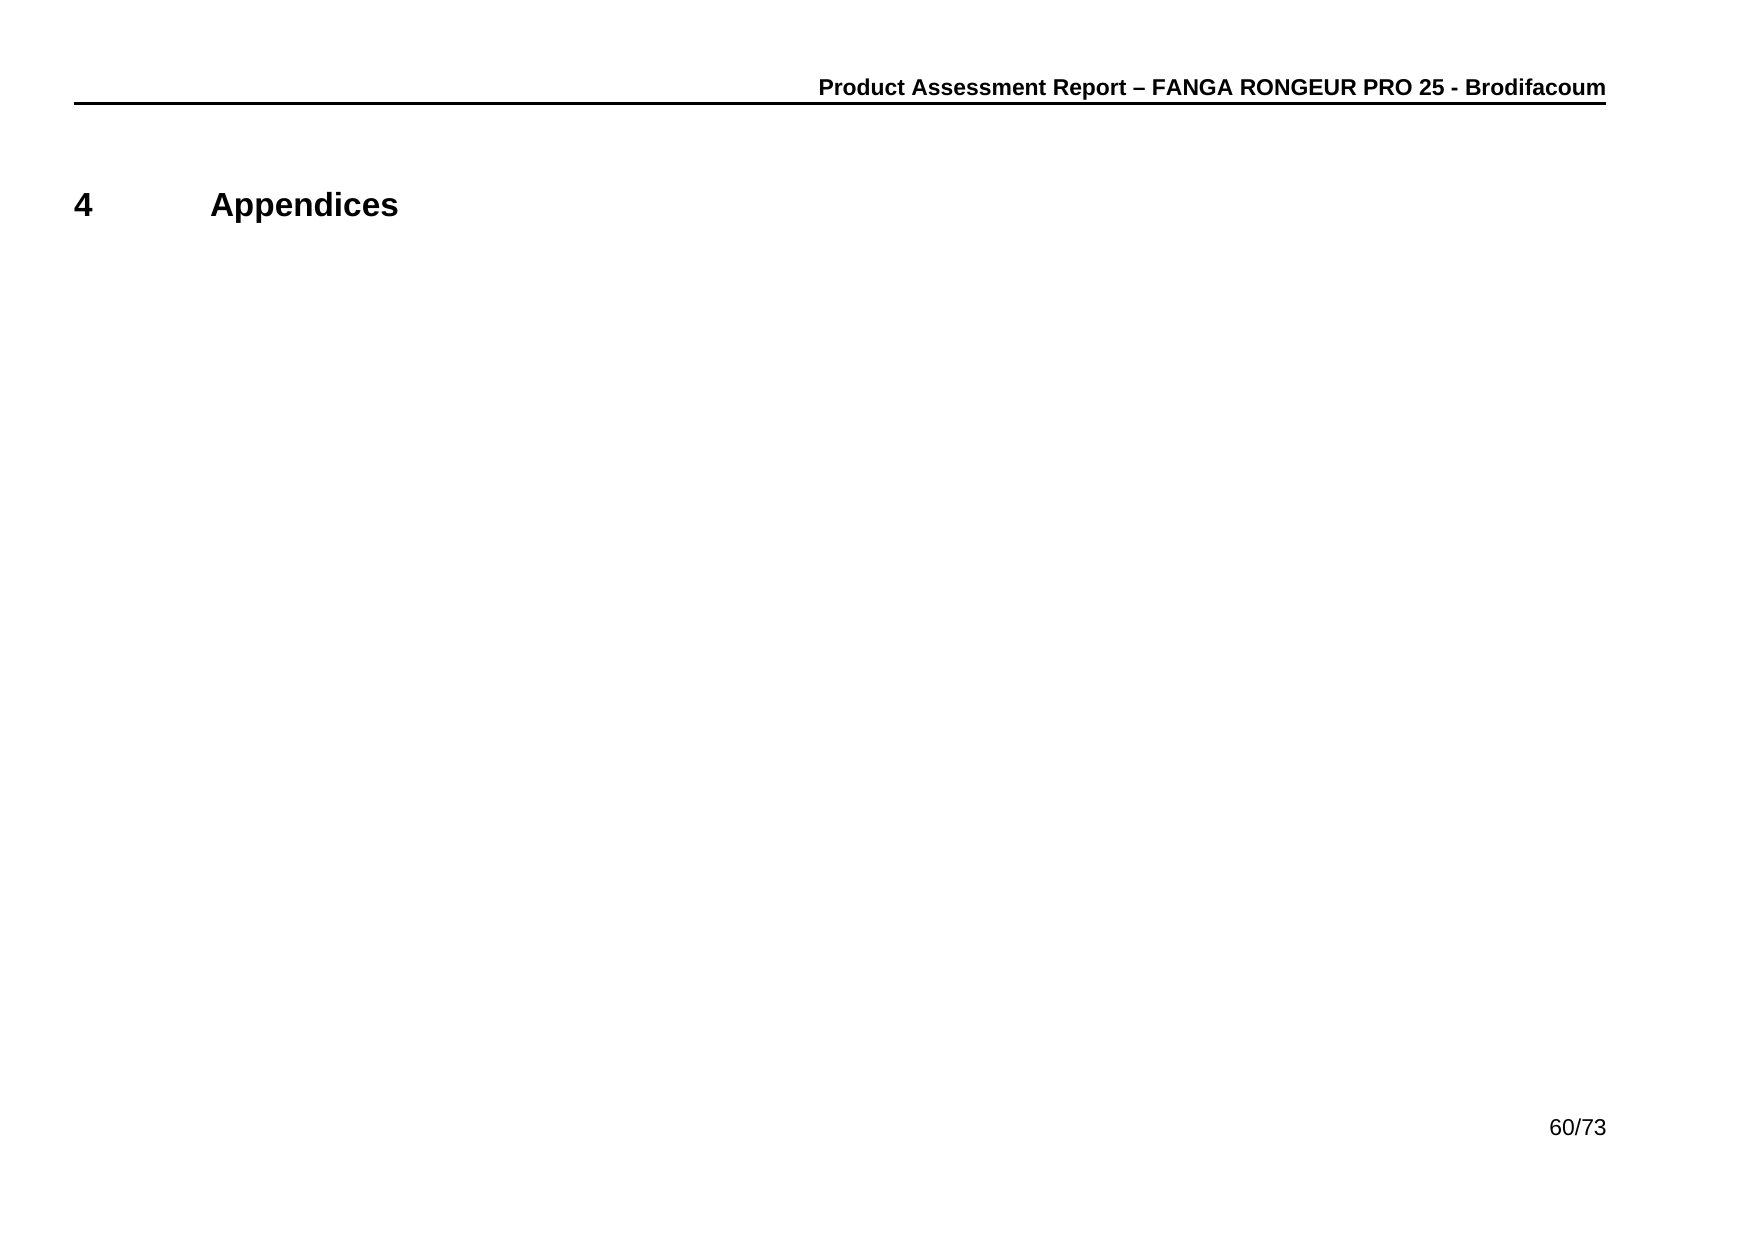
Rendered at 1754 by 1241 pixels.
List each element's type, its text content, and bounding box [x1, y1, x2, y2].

subtitle Appendices [74, 185, 1606, 223]
